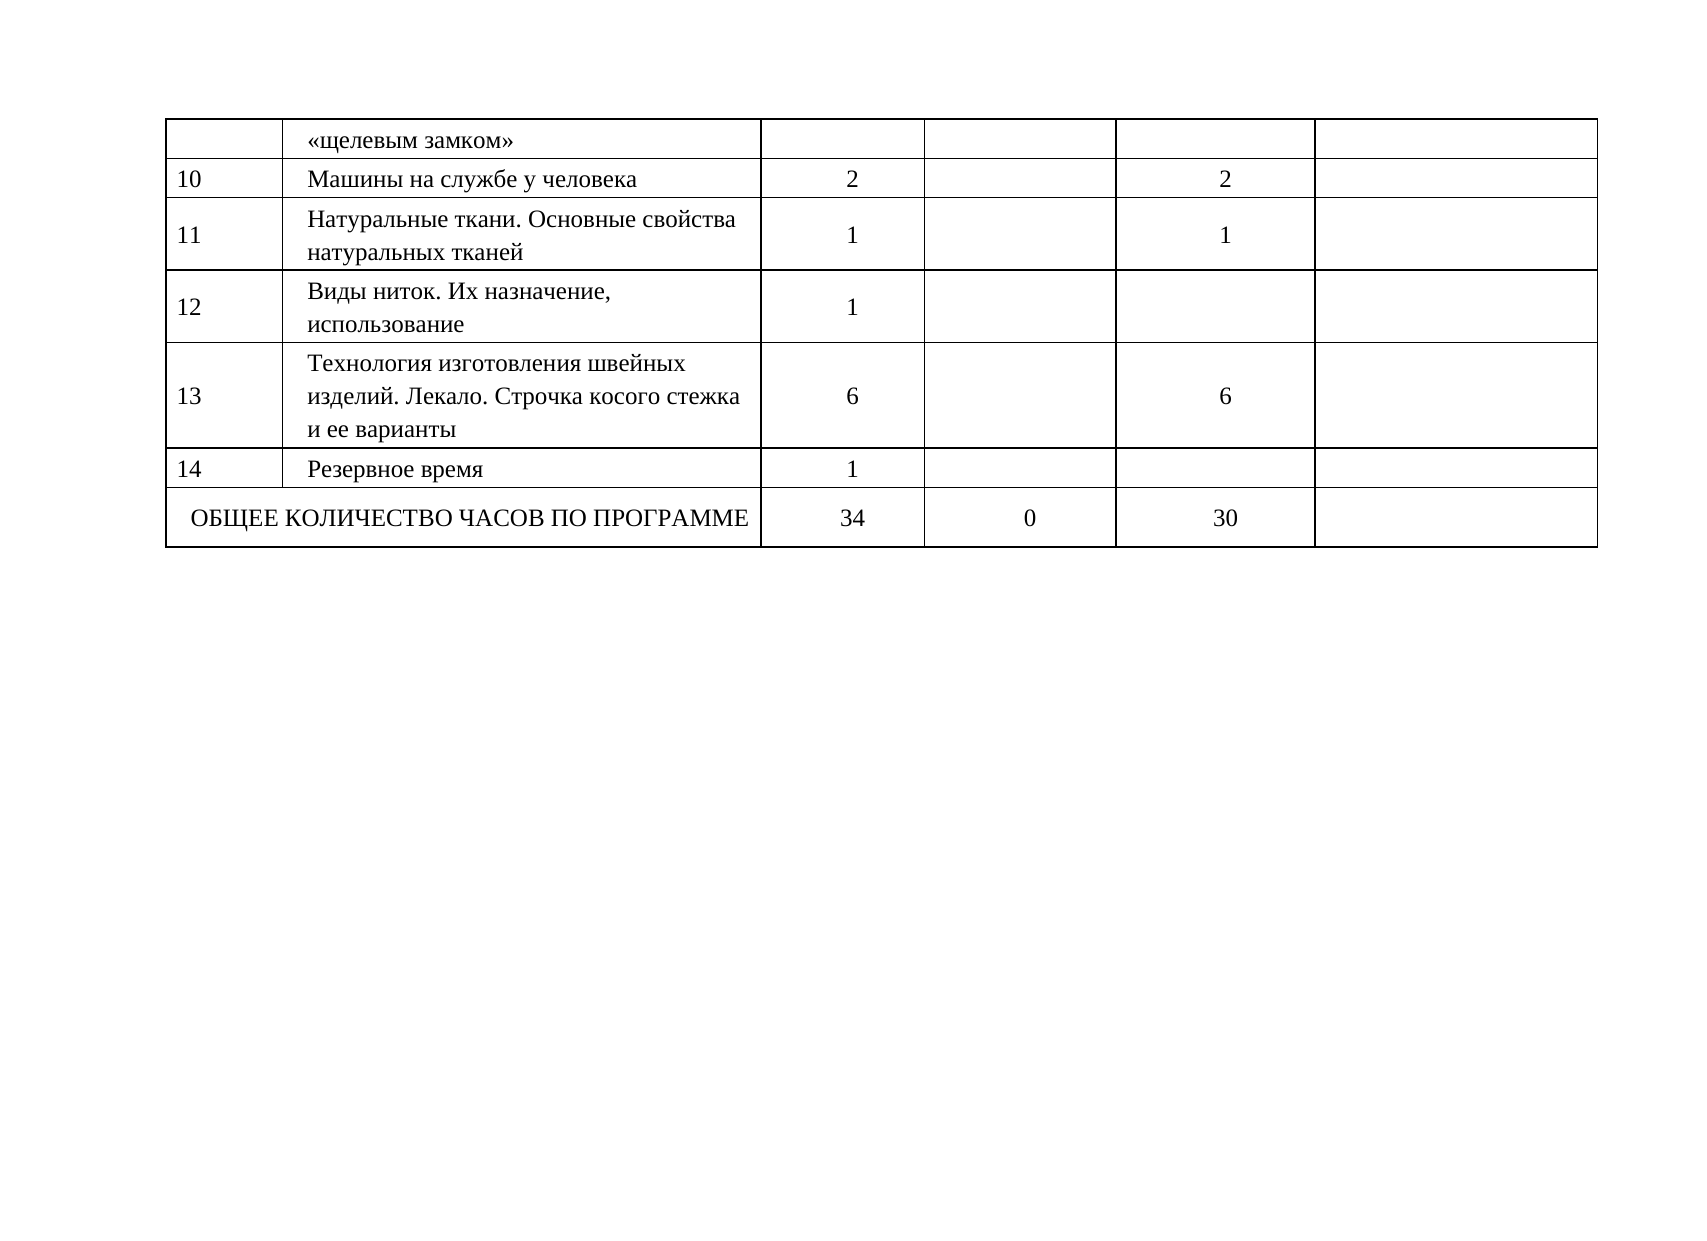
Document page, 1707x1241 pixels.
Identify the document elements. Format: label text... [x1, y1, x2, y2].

table_cell 1 [762, 449, 924, 486]
table_cell 2 [762, 159, 924, 197]
table_cell 1 [762, 271, 924, 342]
table_cell Машины на службе у человека [283, 159, 760, 197]
table_cell [1316, 271, 1597, 342]
table_cell [925, 449, 1115, 486]
table_cell ОБЩЕЕ КОЛИЧЕСТВО ЧАСОВ ПО ПРОГРАММЕ [167, 488, 760, 546]
table_cell Резервное время [283, 449, 760, 486]
table_cell [1316, 488, 1597, 546]
table_cell 6 [1117, 343, 1314, 447]
table_cell 1 [762, 198, 924, 269]
table_cell Виды ниток. Их назначение, использование [283, 271, 760, 342]
table_cell 0 [925, 488, 1115, 546]
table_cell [283, 120, 760, 157]
table_cell [1316, 343, 1597, 447]
table_cell Технология изготовления швейных изделий. Лекало. Строчка косого стежка и ее варианты [283, 343, 760, 447]
table_cell 2 [1117, 159, 1314, 197]
table_cell [925, 343, 1115, 447]
table_cell 14 [167, 449, 282, 486]
table_cell 30 [1117, 488, 1314, 546]
table_cell 6 [762, 343, 924, 447]
table_cell 11 [167, 198, 282, 269]
table_cell [925, 271, 1115, 342]
table_cell [925, 159, 1115, 197]
table_cell [1316, 120, 1597, 157]
table_cell [925, 198, 1115, 269]
table_cell 5 [762, 120, 924, 157]
table_cell [925, 120, 1115, 157]
table_cell 12 [167, 271, 282, 342]
table_cell [1316, 159, 1597, 197]
table_cell [1117, 449, 1314, 486]
table_cell 9 [167, 120, 282, 157]
table_cell 1 [1117, 198, 1314, 269]
table_cell [1117, 271, 1314, 342]
table_cell Натуральные ткани. Основные свойства натуральных тканей [283, 198, 760, 269]
table_cell 13 [167, 343, 282, 447]
table_cell 10 [167, 159, 282, 197]
table_cell [1316, 198, 1597, 269]
table_cell 5 [1117, 120, 1314, 157]
table_cell [1316, 449, 1597, 486]
table_cell 34 [762, 488, 924, 546]
